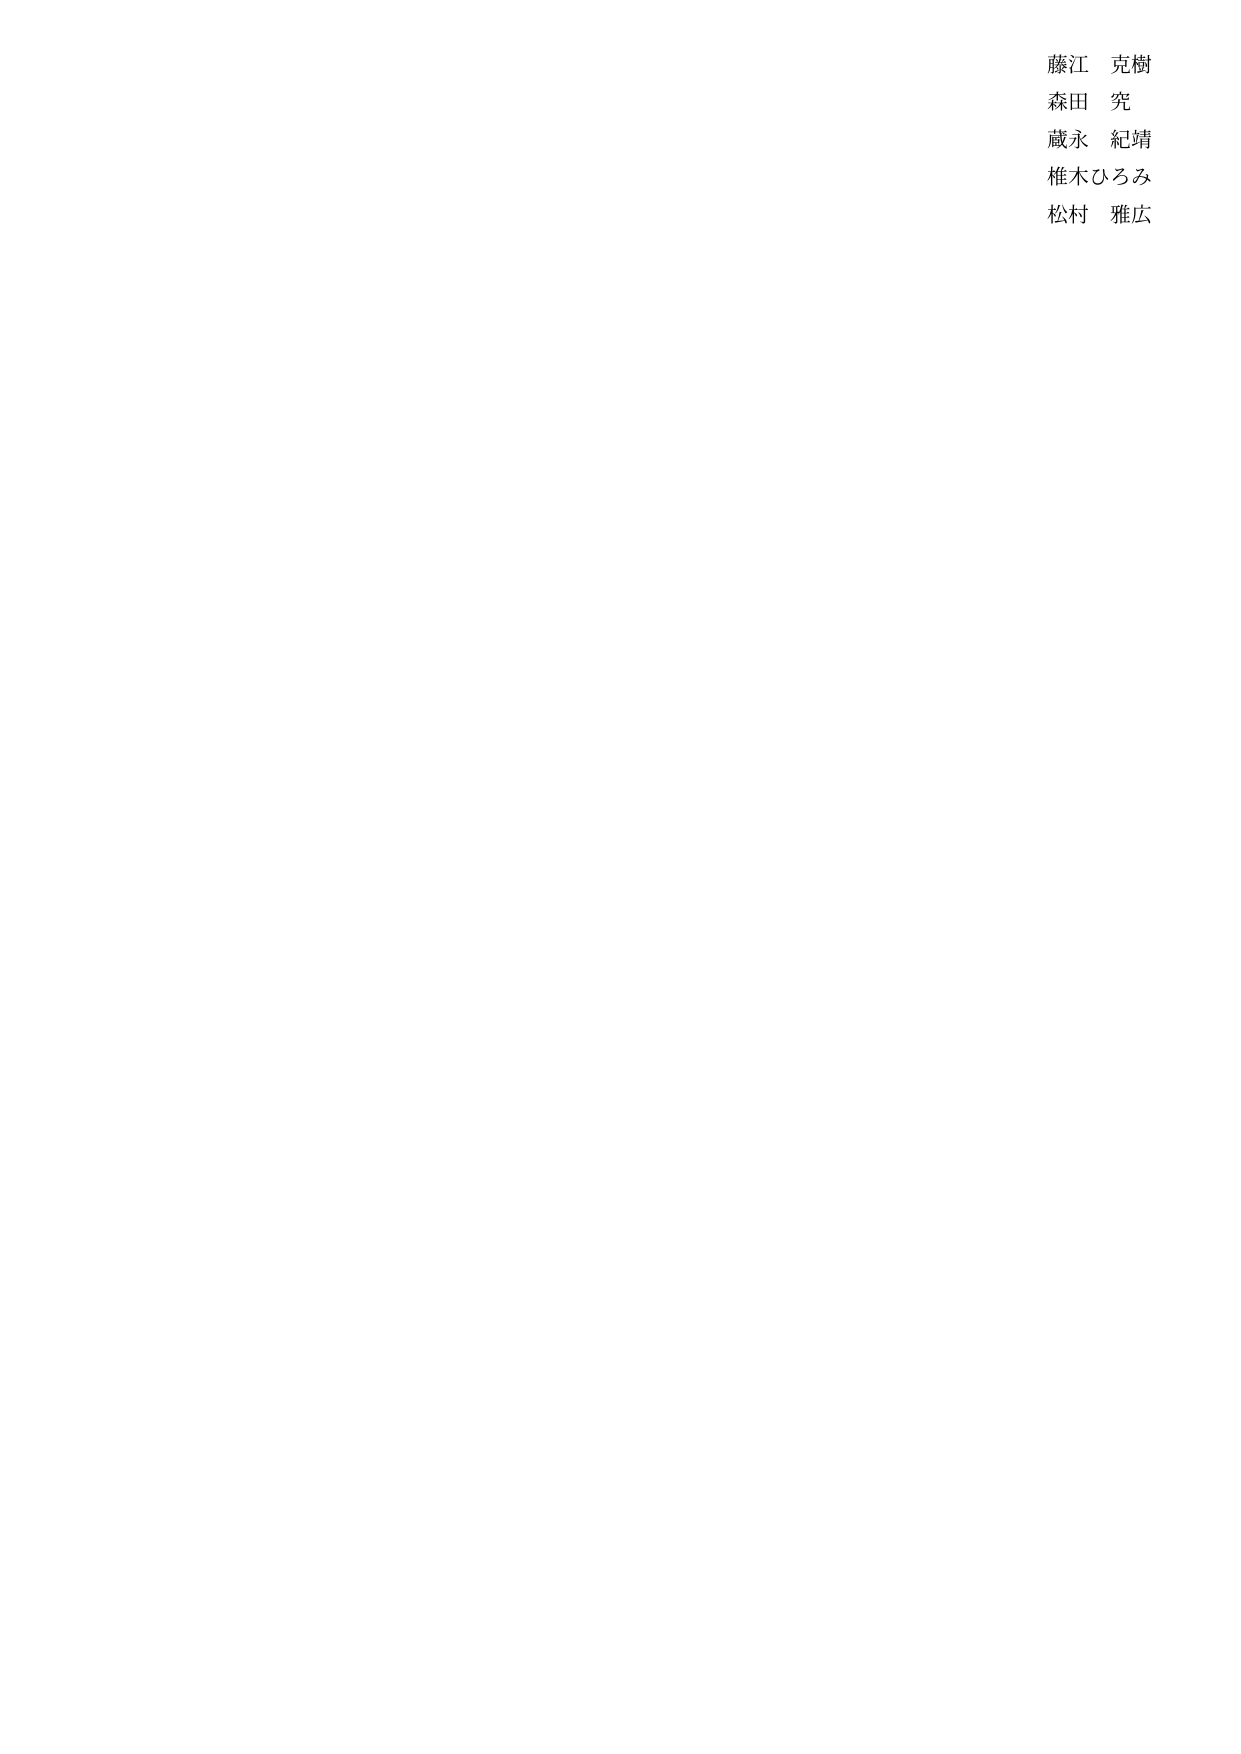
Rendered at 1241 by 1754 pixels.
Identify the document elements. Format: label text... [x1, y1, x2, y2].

text 森田 究 [118, 82, 1131, 119]
text 椎木ひろみ [118, 157, 1152, 194]
text 松村 雅広 [118, 194, 1152, 232]
text 蔵永 紀靖 [118, 119, 1152, 157]
text 藤江 克樹 [118, 44, 1152, 82]
